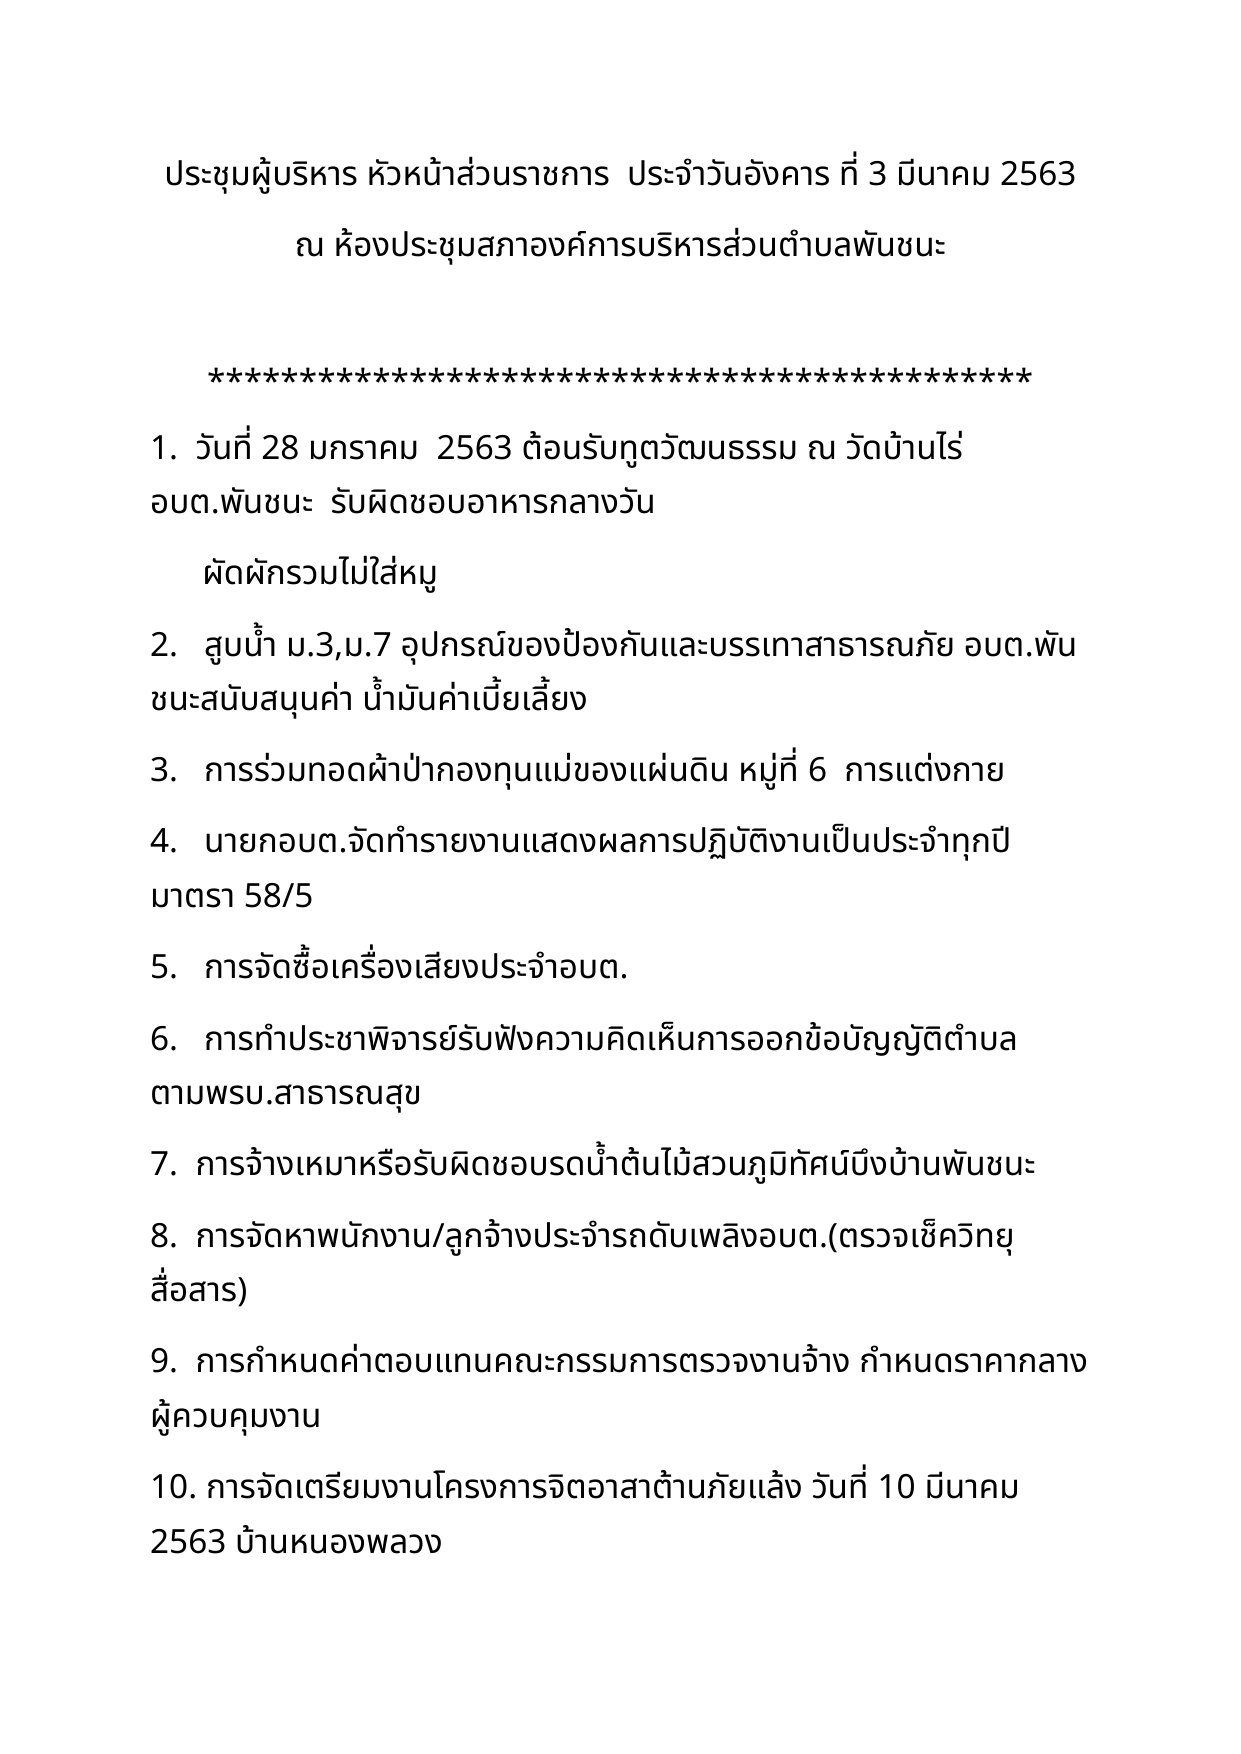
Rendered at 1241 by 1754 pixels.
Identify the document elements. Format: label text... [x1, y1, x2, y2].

text ผัดผักรวมไม่ใส่หมู [150, 549, 1090, 600]
text 5. การจัดซื้อเครื่องเสียงประจำอบต. [150, 943, 1090, 994]
text ประชุมผู้บริหาร หัวหน้าส่วนราชการ ประจำวันอังคาร ที่ 3 มีนาคม 2563 [150, 150, 1090, 201]
text 9. การกำหนดค่าตอบแทนคณะกรรมการตรวจงานจ้าง กำหนดราคากลาง ผู้ควบคุมงาน [150, 1337, 1090, 1442]
text 1. วันที่ 28 มกราคม 2563 ต้อนรับทูตวัฒนธรรม ณ วัดบ้านไร่ อบต.พันชนะ รับผิดชอบอาหารกลางวัน [150, 423, 1090, 529]
text 3. การร่วมทอดผ้าป่ากองทุนแม่ของแผ่นดิน หมู่ที่ 6 การแต่งกาย [150, 746, 1090, 797]
text 10. การจัดเตรียมงานโครงการจิตอาสาต้านภัยแล้ง วันที่ 10 มีนาคม 2563 บ้านหนองพลวง [150, 1463, 1090, 1568]
text 2. สูบน้ำ ม.3,ม.7 อุปกรณ์ของป้องกันและบรรเทาสาธารณภัย อบต.พันชนะสนับสนุนค่า น้ำมันค่าเบี้ยเลี้ยง [150, 620, 1090, 725]
text 6. การทำประชาพิจารย์รับฟังความคิดเห็นการออกข้อบัญญัติตำบลตามพรบ.สาธารณสุข [150, 1014, 1090, 1119]
text ********************************************* [150, 358, 1090, 403]
text ณ ห้องประชุมสภาองค์การบริหารส่วนตำบลพันชนะ [150, 221, 1090, 272]
text 7. การจ้างเหมาหรือรับผิดชอบรดน้ำต้นไม้สวนภูมิทัศน์บึงบ้านพันชนะ [150, 1140, 1090, 1191]
text 8. การจัดหาพนักงาน/ลูกจ้างประจำรถดับเพลิงอบต.(ตรวจเช็ควิทยุสื่อสาร) [150, 1211, 1090, 1317]
text 4. นายกอบต.จัดทำรายงานแสดงผลการปฏิบัติงานเป็นประจำทุกปี มาตรา 58/5 [150, 817, 1090, 922]
